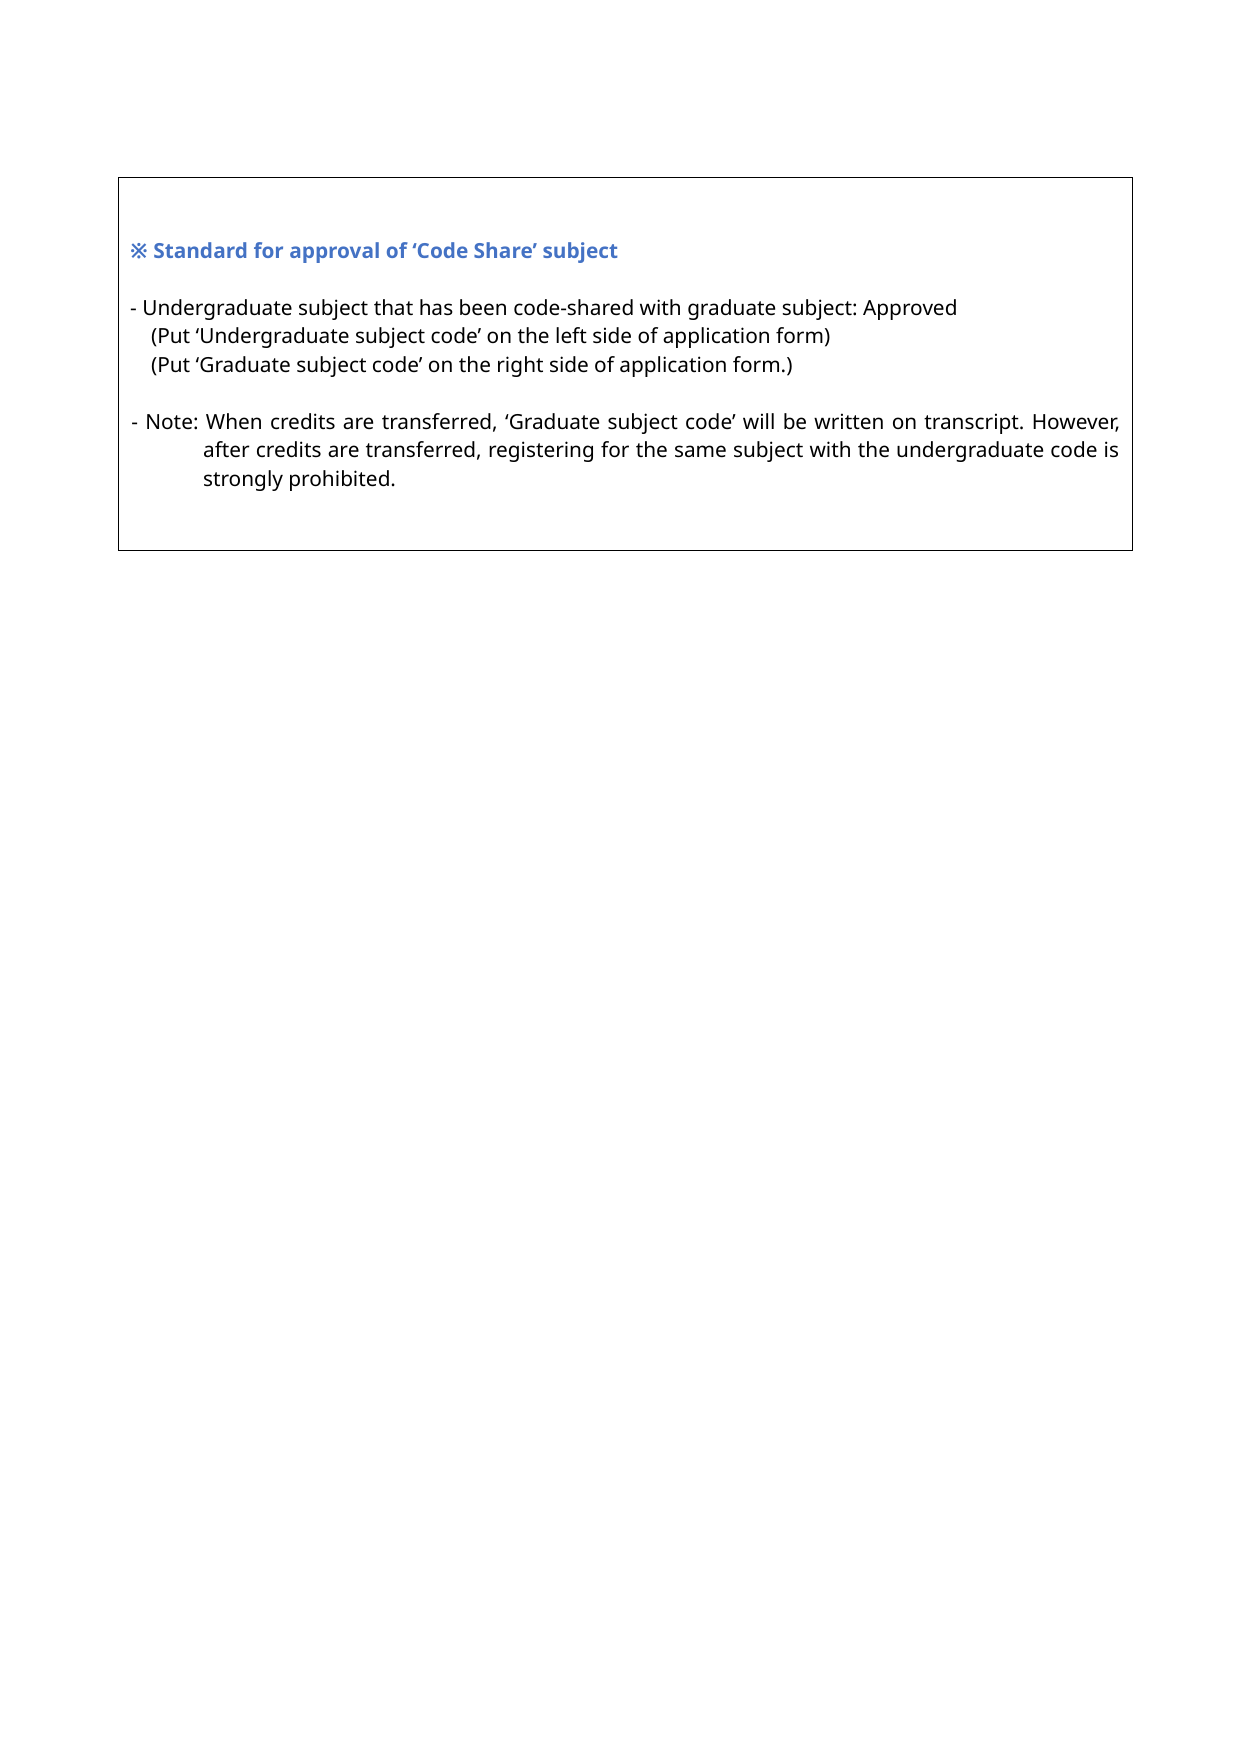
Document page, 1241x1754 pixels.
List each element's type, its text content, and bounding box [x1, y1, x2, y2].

table_header ※ Standard for approval of ‘Code Share’ subject - Undergraduate subject that has been code-shared with graduate subject: Approved (Put ‘Undergraduate subject code’ on the left side of application form) (Put ‘Graduate subject code’ on the right side of application form.) - Note: When credits are transferred, ‘Graduate subject code’ will be written on transcript. However, after credits are transferred, registering for the same subject with the undergraduate code is strongly prohibited. [119, 178, 1132, 550]
